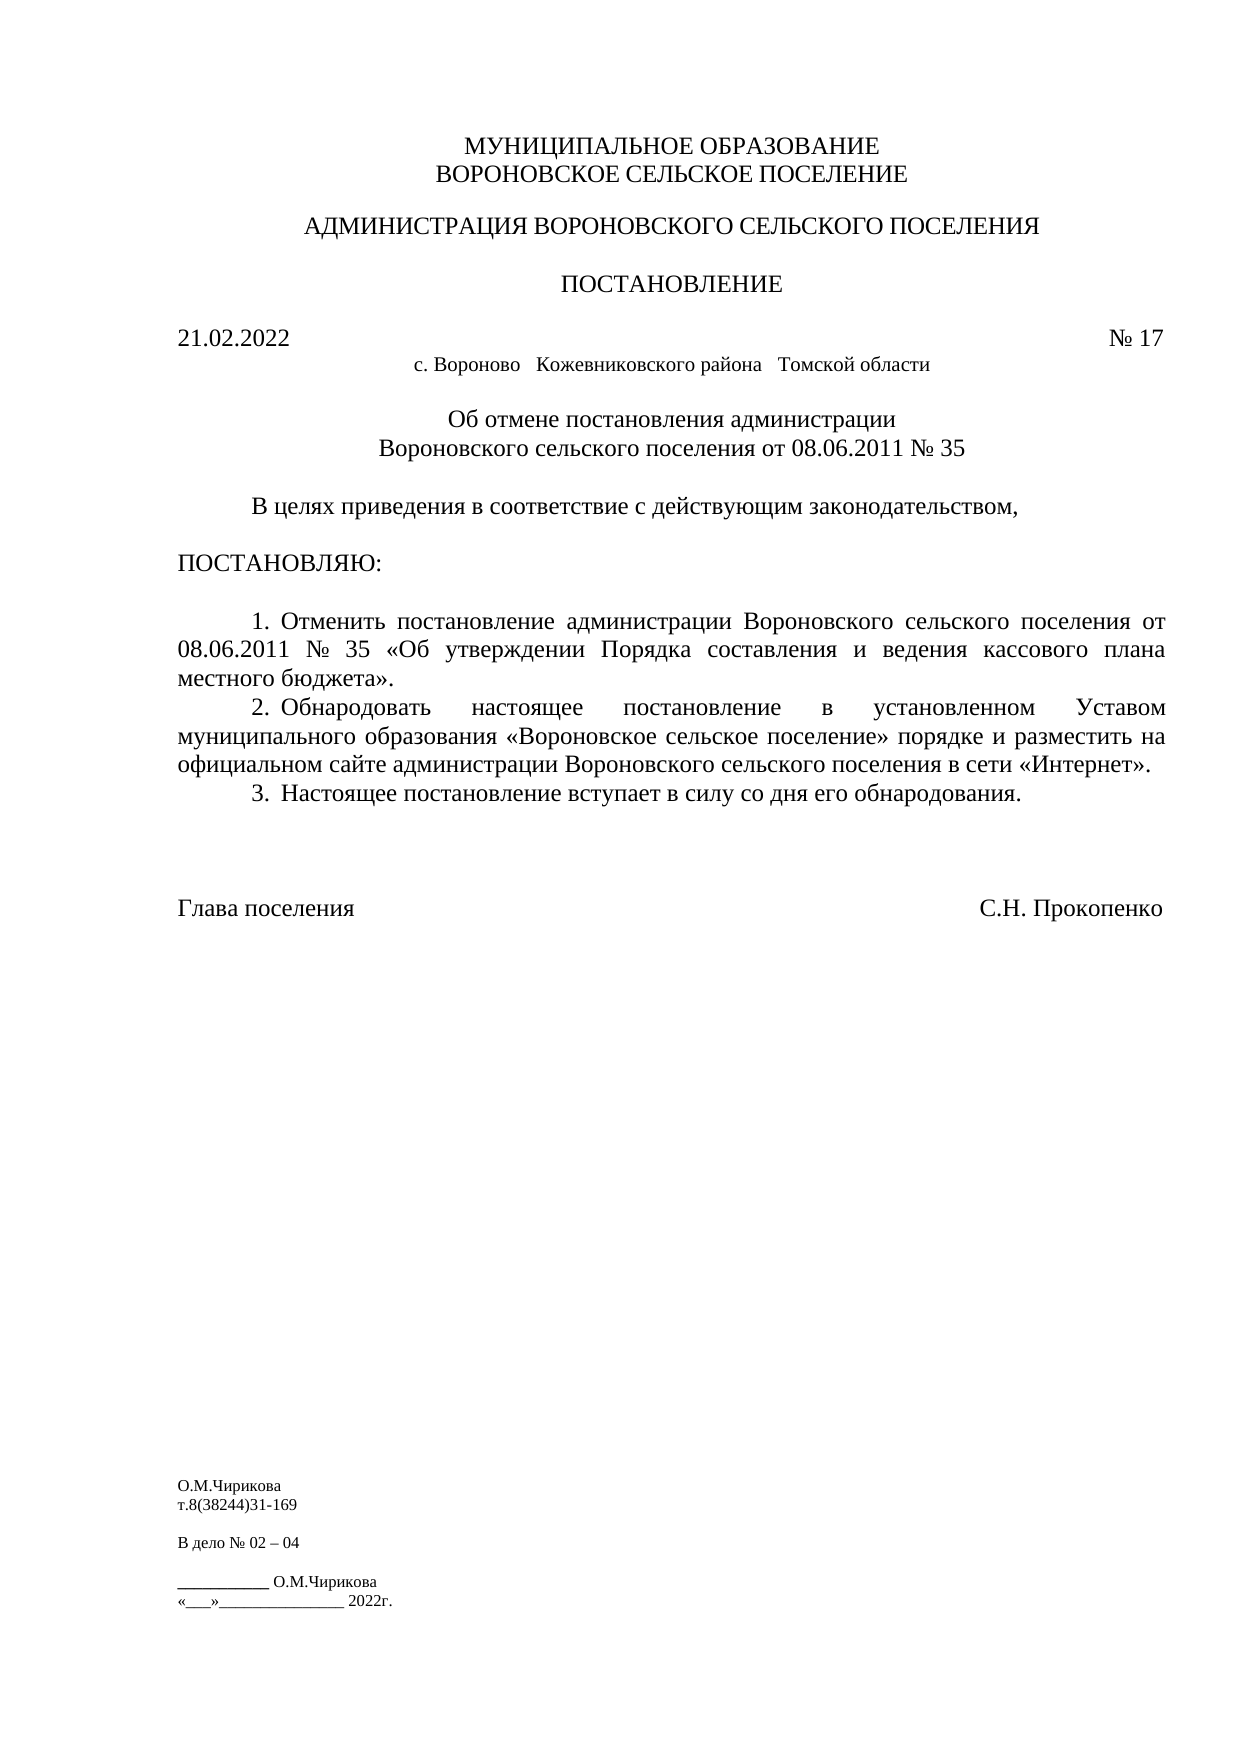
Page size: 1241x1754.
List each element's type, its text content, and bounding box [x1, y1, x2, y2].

text ПОСТАНОВЛЕНИЕ [177, 246, 1167, 304]
text О.М.Чирикова [177, 1476, 1167, 1495]
text АДМИНИСТРАЦИЯ ВОРОНОВСКОГО СЕЛЬСКОГО ПОСЕЛЕНИЯ [177, 188, 1167, 246]
list Настоящее постановление вступает в силу со дня его обнародования. [177, 778, 1167, 807]
text ПОСТАНОВЛЯЮ: [177, 548, 1167, 577]
list Отменить постановление администрации Вороновского сельского поселения от 08.06.2011 № 35 «Об утверждении Порядка составления и ведения кассового плана местного бюджета». [177, 606, 1167, 692]
text т.8(38244)31-169 [177, 1495, 1167, 1514]
text «___»_______________ 2022г. [177, 1591, 1167, 1610]
text ___________ О.М.Чирикова [177, 1571, 1167, 1591]
text Об отмене постановления администрации [177, 404, 1167, 433]
list Обнародовать настоящее постановление в установленном Уставом муниципального образования «Вороновское сельское поселение» порядке и разместить на официальном сайте администрации Вороновского сельского поселения в сети «Интернет». [177, 692, 1167, 778]
text Глава поселения С.Н. Прокопенко [177, 893, 1167, 922]
text МУНИЦИПАЛЬНОЕ ОБРАЗОВАНИЕ [177, 131, 1167, 160]
text Вороновского сельского поселения от 08.06.2011 № 35 [177, 433, 1167, 462]
text 21.02.2022 № 17 [177, 323, 1167, 352]
title В дело № 02 – 04 [177, 1533, 1177, 1552]
text с. Вороново Кожевниковского района Томской области [177, 352, 1167, 376]
text ВОРОНОВСКОЕ СЕЛЬСКОЕ ПОСЕЛЕНИЕ [177, 160, 1167, 188]
text В целях приведения в соответствие с действующим законодательством, [177, 491, 1167, 519]
